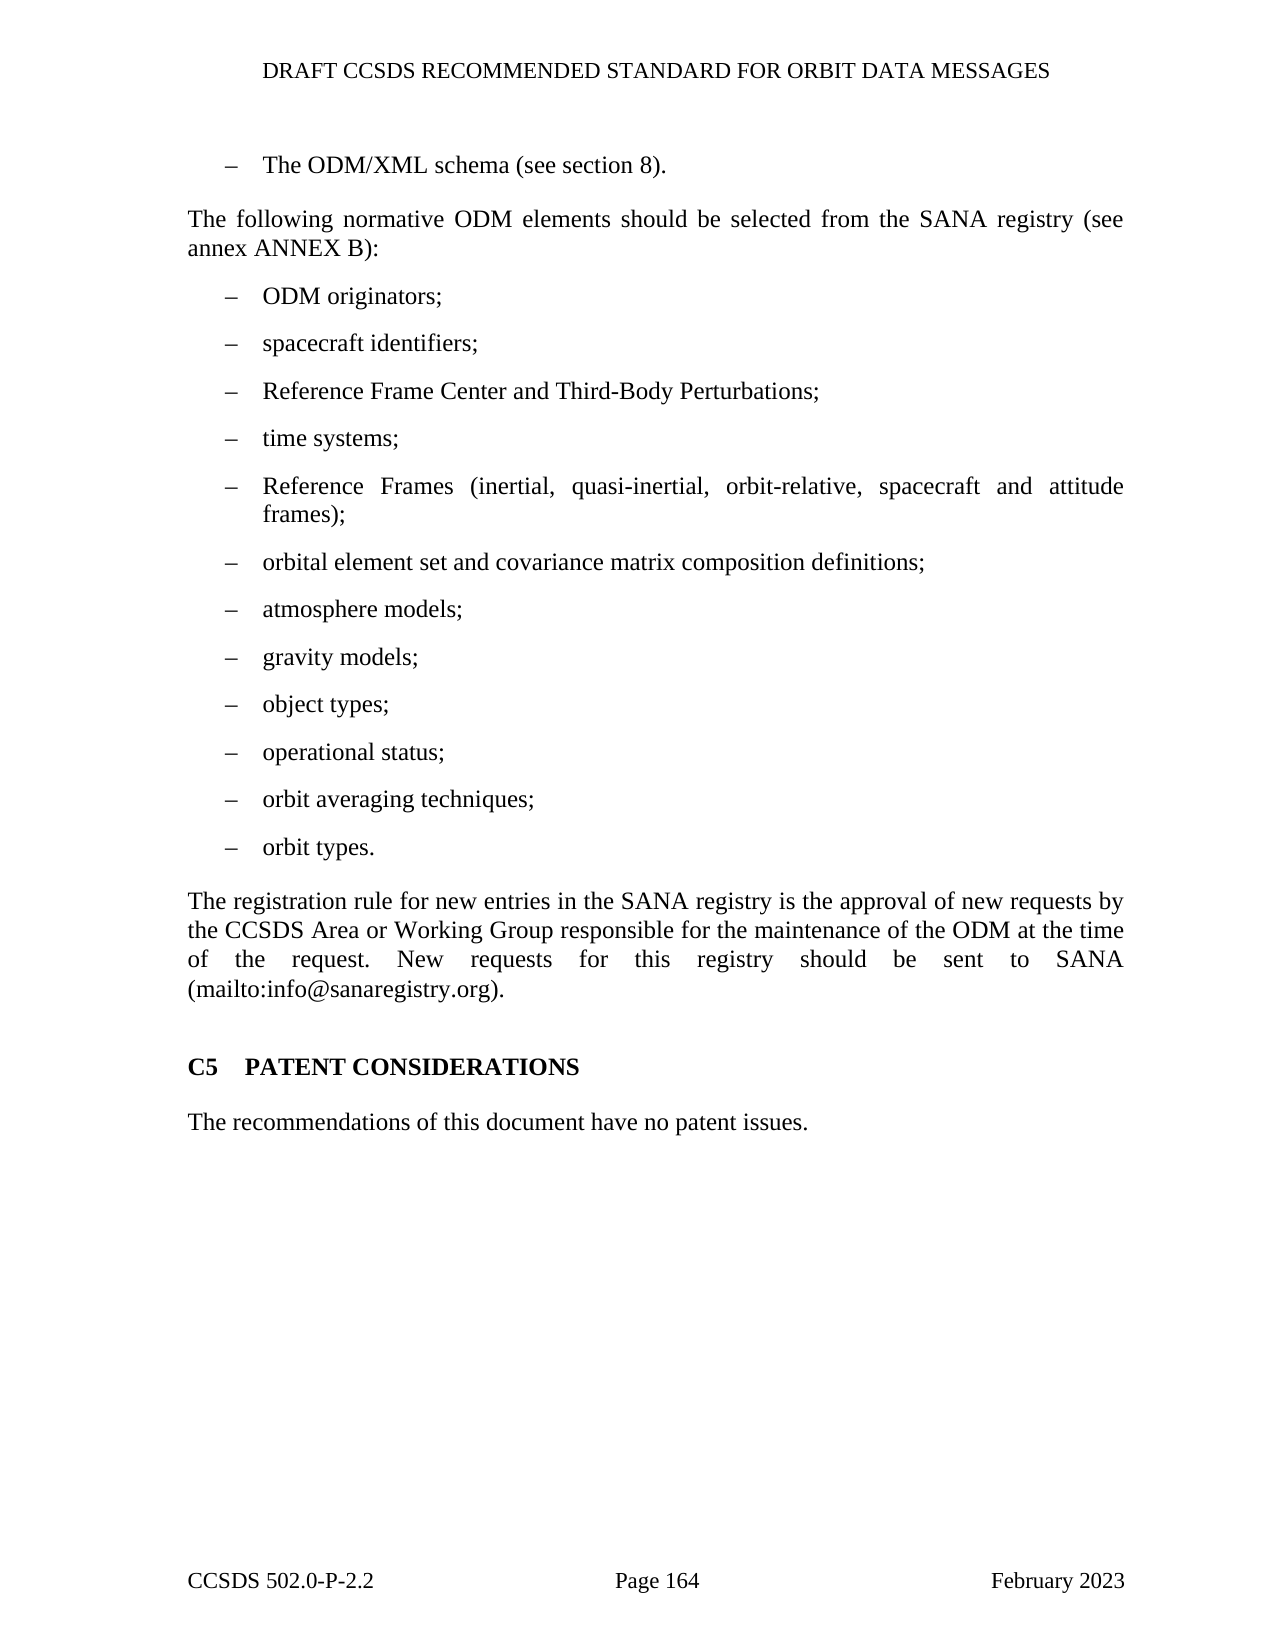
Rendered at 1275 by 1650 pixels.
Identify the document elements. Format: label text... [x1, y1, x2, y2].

list time systems; [225, 423, 1125, 452]
list Reference Frames (inertial, quasi-inertial, orbit-relative, spacecraft and attitude frames); [225, 471, 1125, 528]
list orbital element set and covariance matrix composition definitions; [225, 547, 1125, 576]
list gravity models; [225, 642, 1125, 671]
text The registration rule for new entries in the SANA registry is the approval of new requests by the CCSDS Area or Working Group responsible for the maintenance of the ODM at the time of the request. New requests for this registry should be sent to SANA (mailto:info@sanaregistry.org). [187, 886, 1125, 1002]
text PATENT CONSIDERATIONS [187, 1052, 1125, 1081]
list orbit averaging techniques; [225, 784, 1125, 813]
text The following normative ODM elements should be selected from the SANA registry (see annex B): [187, 204, 1125, 262]
text The recommendations of this document have no patent issues. [187, 1106, 1125, 1135]
list spacecraft identifiers; [225, 328, 1125, 357]
list operational status; [225, 737, 1125, 766]
list atmosphere models; [225, 594, 1125, 623]
list object types; [225, 689, 1125, 718]
list orbit types. [225, 832, 1125, 861]
list ODM originators; [225, 281, 1125, 309]
list Reference Frame Center and Third-Body Perturbations; [225, 376, 1125, 404]
list The ODM/XML schema (see section 8). [225, 150, 1125, 179]
